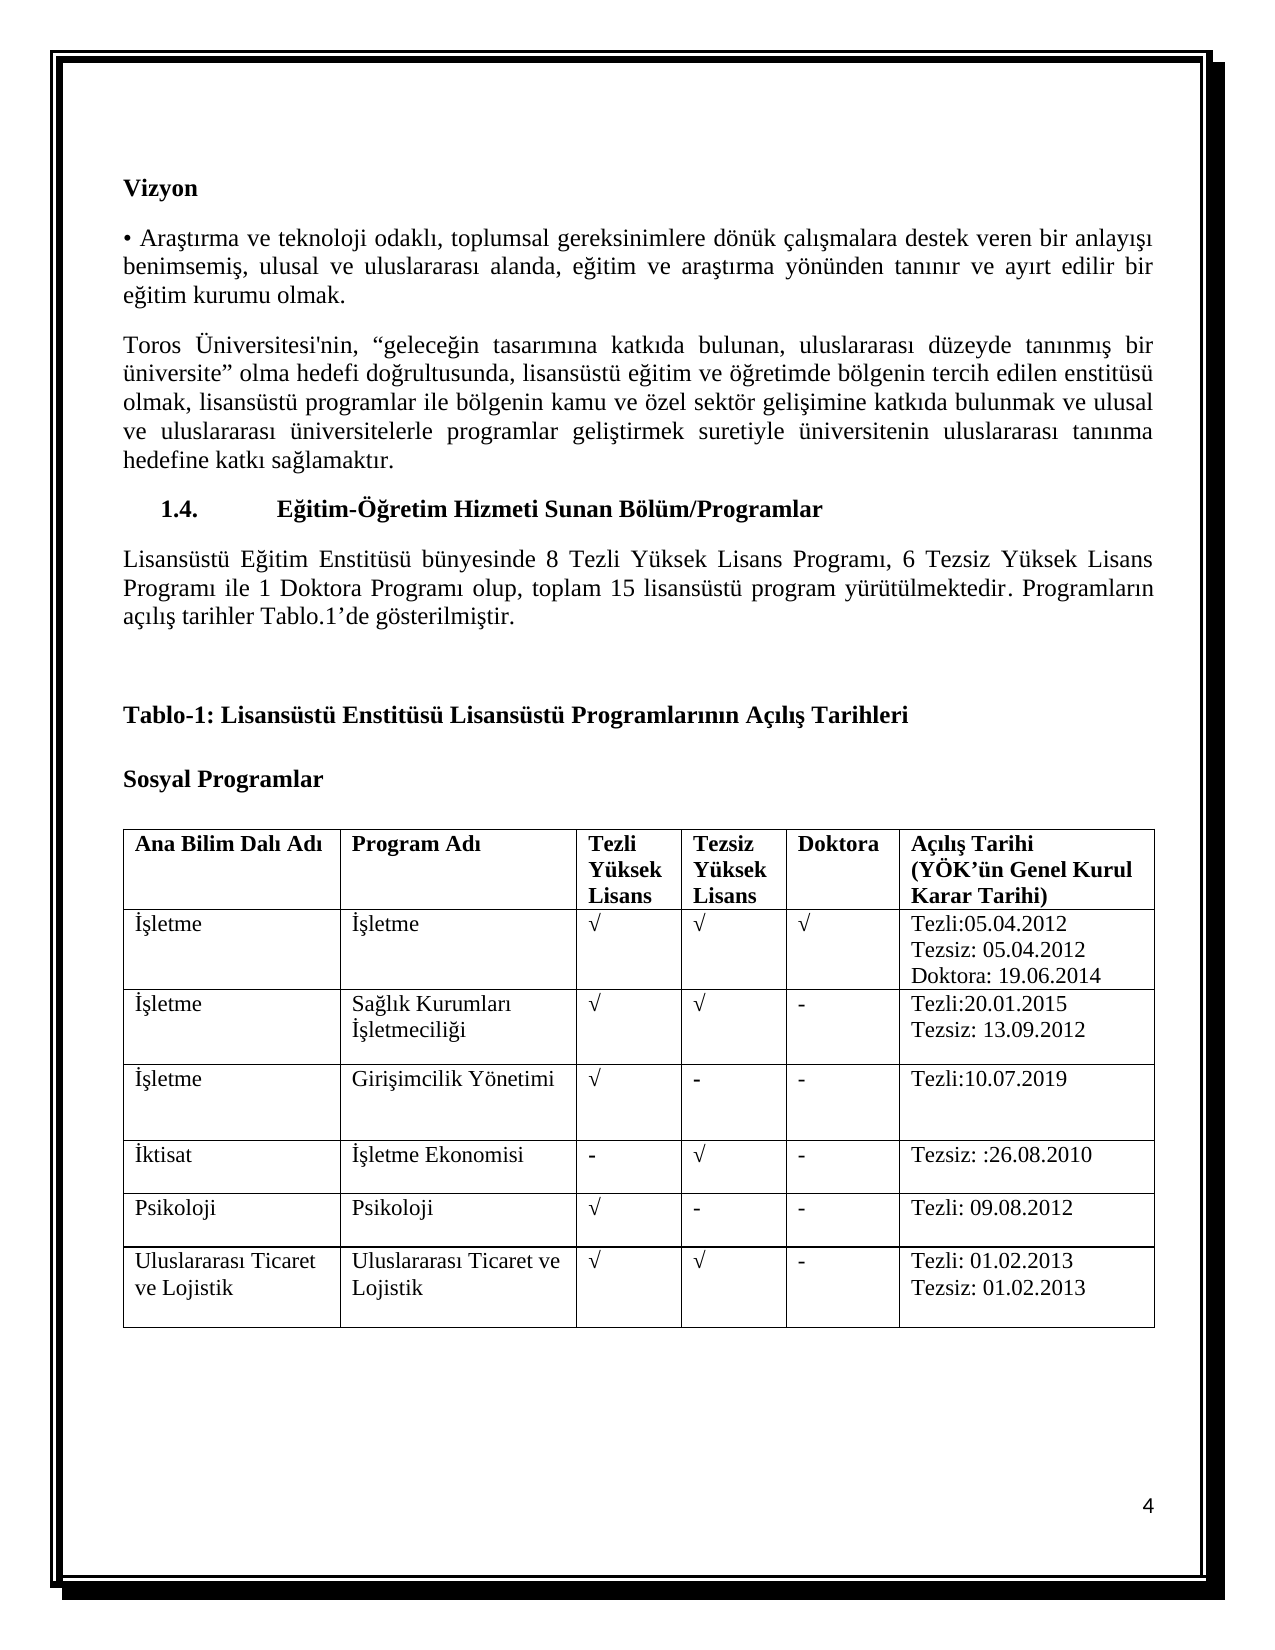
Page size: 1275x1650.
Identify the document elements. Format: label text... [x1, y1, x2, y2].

table_cell Tezli: 09.08.2012 [900, 1194, 1154, 1246]
table_cell √ [577, 990, 681, 1064]
table_cell √ [787, 910, 899, 989]
table_cell √ [577, 910, 681, 989]
table_cell - [787, 1194, 899, 1246]
table_header Program Adı [341, 830, 576, 909]
text Lisansüstü Eğitim Enstitüsü bünyesinde 8 Tezli Yüksek Lisans Programı, 6 Tezsiz Yüksek Lisans Programı ile 1 Doktora Programı olup, toplam 15 lisansüstü program yürütülmektedir. Programların açılış tarihler Tablo.1’de gösterilmiştir. [123, 544, 1154, 630]
table_cell İşletme [341, 910, 576, 989]
table_cell İşletme Ekonomisi [341, 1141, 576, 1193]
table_cell √ [577, 1194, 681, 1246]
table_cell Sağlık Kurumları İşletmeciliği [341, 990, 576, 1064]
table_header Tezsiz Yüksek Lisans [682, 830, 786, 909]
table_cell - [787, 1141, 899, 1193]
text Toros Üniversitesi'nin, “geleceğin tasarımına katkıda bulunan, uluslararası düzeyde tanınmış bir üniversite” olma hedefi doğrultusunda, lisansüstü eğitim ve öğretimde bölgenin tercih edilen enstitüsü olmak, lisansüstü programlar ile bölgenin kamu ve özel sektör gelişimine katkıda bulunmak ve ulusal ve uluslararası üniversitelerle programlar geliştirmek suretiyle üniversitenin uluslararası tanınma hedefine katkı sağlamaktır. [123, 330, 1154, 473]
table_cell Psikoloji [341, 1194, 576, 1246]
table_header Doktora [787, 830, 899, 909]
table_cell - [682, 1065, 786, 1140]
table_cell - [787, 1065, 899, 1140]
table_cell √ [682, 1248, 786, 1327]
table_cell √ [682, 910, 786, 989]
table_cell Tezli: 01.02.2013 Tezsiz: 01.02.2013 [900, 1248, 1154, 1327]
table_header Açılış Tarihi (YÖK’ün Genel Kurul Karar Tarihi) [900, 830, 1154, 909]
table_cell - [787, 1248, 899, 1327]
table_cell - [577, 1141, 681, 1193]
table_cell Uluslararası Ticaret ve Lojistik [341, 1248, 576, 1327]
table_cell √ [682, 990, 786, 1064]
table_cell Tezli:10.07.2019 [900, 1065, 1154, 1140]
table_cell Tezli:05.04.2012 Tezsiz: 05.04.2012 Doktora: 19.06.2014 [900, 910, 1154, 989]
table_cell Uluslararası Ticaret ve Lojistik [124, 1248, 340, 1327]
table_cell İşletme [124, 990, 340, 1064]
table_cell - [787, 990, 899, 1064]
table_cell Tezsiz: :26.08.2010 [900, 1141, 1154, 1193]
table_cell - [682, 1194, 786, 1246]
table_cell İşletme [124, 1065, 340, 1140]
text Tablo-1: Lisansüstü Enstitüsü Lisansüstü Programlarının Açılış Tarihleri [123, 701, 1154, 729]
subtitle Eğitim-Öğretim Hizmeti Sunan Bölüm/Programlar [160, 494, 1154, 523]
table_cell Tezli:20.01.2015 Tezsiz: 13.09.2012 [900, 990, 1154, 1064]
table_cell İşletme [124, 910, 340, 989]
table_header Ana Bilim Dalı Adı [124, 830, 340, 909]
table_cell İktisat [124, 1141, 340, 1193]
text Vizyon [123, 173, 1154, 202]
text Sosyal Programlar [123, 764, 1154, 793]
table_cell Girişimcilik Yönetimi [341, 1065, 576, 1140]
table_header Tezli Yüksek Lisans [577, 830, 681, 909]
table_cell √ [577, 1065, 681, 1140]
table_cell √ [577, 1248, 681, 1327]
table_cell Psikoloji [124, 1194, 340, 1246]
text • Araştırma ve teknoloji odaklı, toplumsal gereksinimlere dönük çalışmalara destek veren bir anlayışı benimsemiş, ulusal ve uluslararası alanda, eğitim ve araştırma yönünden tanınır ve ayırt edilir bir eğitim kurumu olmak. [123, 223, 1154, 309]
table_cell √ [682, 1141, 786, 1193]
